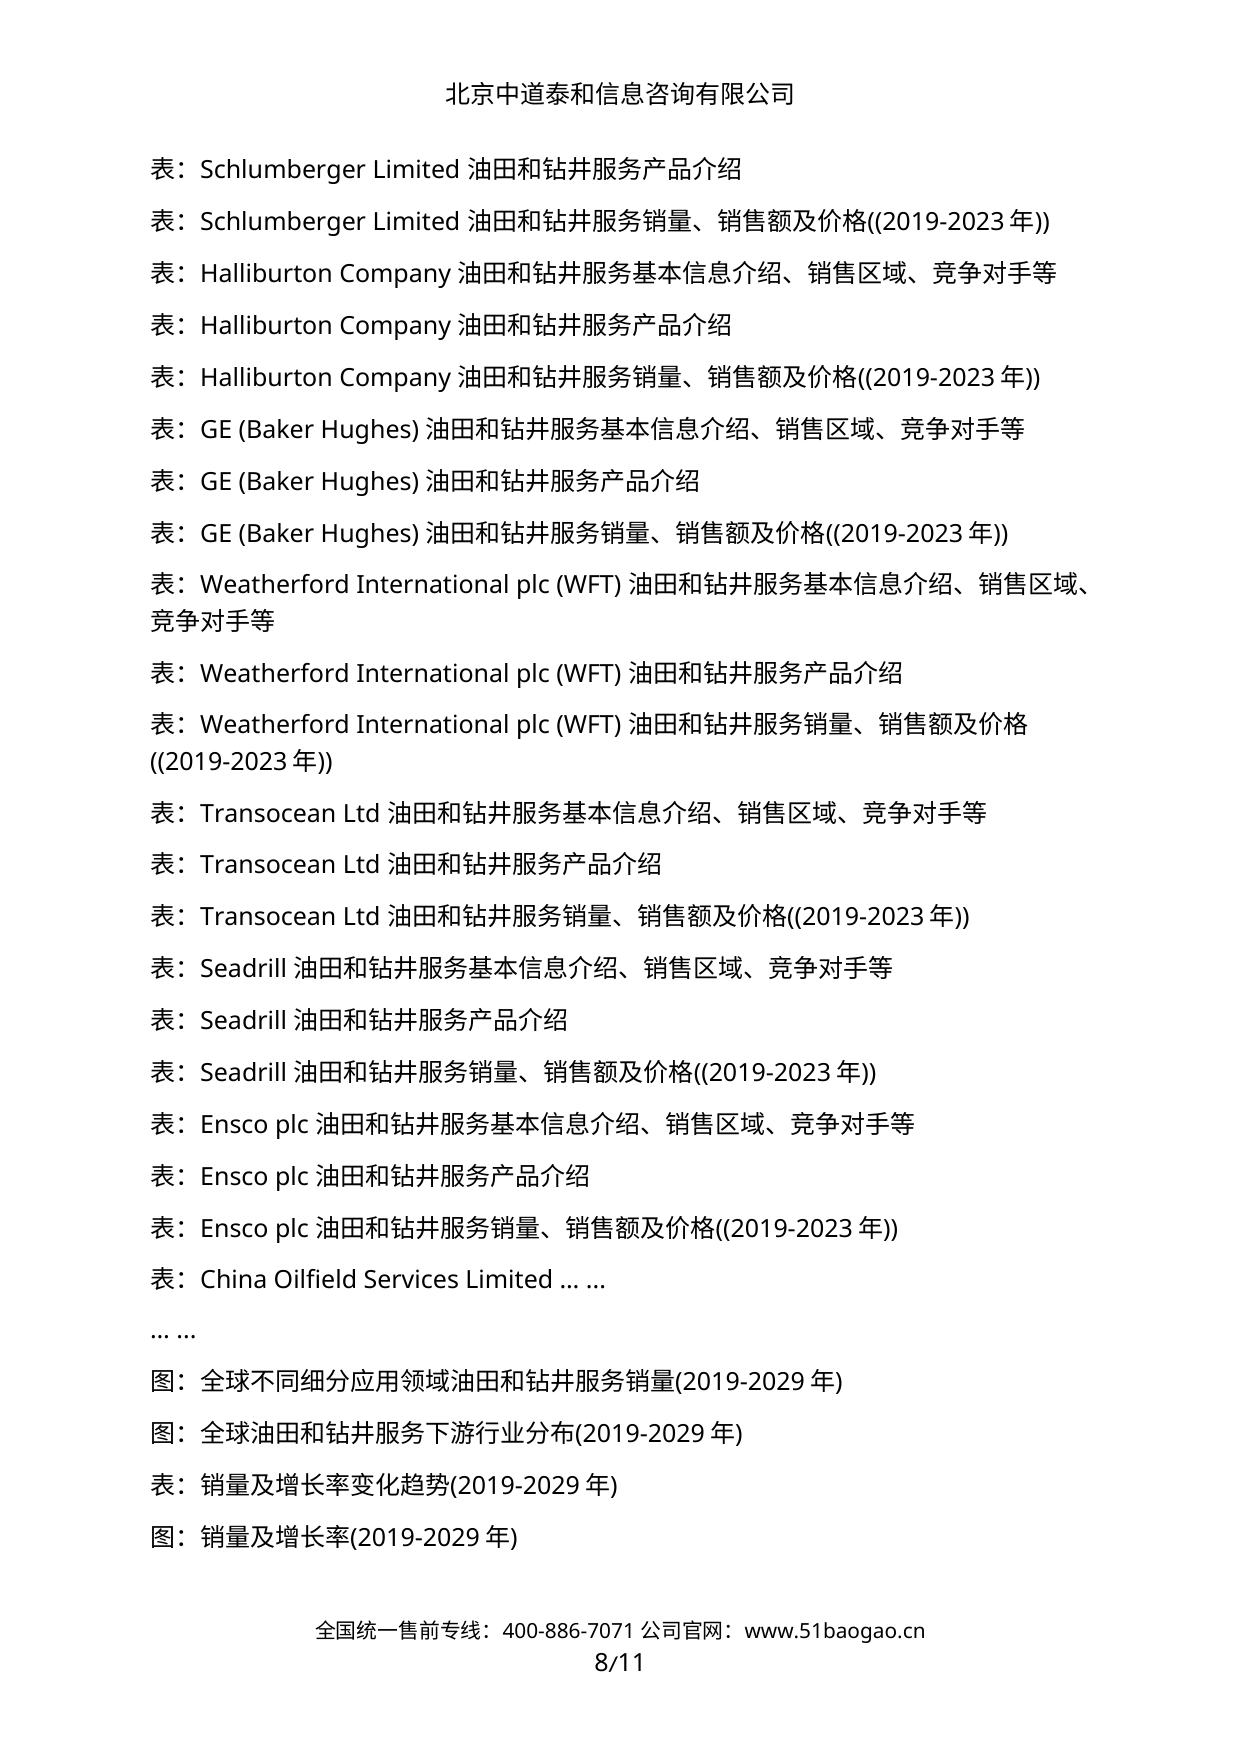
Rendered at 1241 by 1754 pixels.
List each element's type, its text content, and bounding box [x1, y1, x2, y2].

text 表：Ensco plc 油田和钻井服务产品介绍 [150, 1156, 1090, 1192]
text 表：GE (Baker Hughes) 油田和钻井服务产品介绍 [150, 461, 1090, 497]
text 表：Schlumberger Limited 油田和钻井服务销量、销售额及价格((2019-2023年)) [150, 202, 1090, 238]
text … ... [150, 1312, 1090, 1346]
text 表：Transocean Ltd 油田和钻井服务基本信息介绍、销售区域、竞争对手等 [150, 793, 1090, 829]
text 表：Halliburton Company 油田和钻井服务销量、销售额及价格((2019-2023年)) [150, 357, 1090, 394]
text 表：Weatherford International plc (WFT) 油田和钻井服务产品介绍 [150, 653, 1090, 689]
text 表：GE (Baker Hughes) 油田和钻井服务基本信息介绍、销售区域、竞争对手等 [150, 409, 1090, 446]
text 表：Weatherford International plc (WFT) 油田和钻井服务销量、销售额及价格((2019-2023年)) [150, 705, 1090, 777]
text 图：销量及增长率(2019-2029年) [150, 1517, 1090, 1553]
text 表：Transocean Ltd 油田和钻井服务销量、销售额及价格((2019-2023年)) [150, 897, 1090, 933]
text 表：Ensco plc 油田和钻井服务基本信息介绍、销售区域、竞争对手等 [150, 1104, 1090, 1141]
text 表：Schlumberger Limited 油田和钻井服务产品介绍 [150, 150, 1090, 186]
text 表：Seadrill 油田和钻井服务产品介绍 [150, 1001, 1090, 1037]
text 表：Ensco plc 油田和钻井服务销量、销售额及价格((2019-2023年)) [150, 1208, 1090, 1244]
text 表：Seadrill 油田和钻井服务销量、销售额及价格((2019-2023年)) [150, 1052, 1090, 1089]
text 表：销量及增长率变化趋势(2019-2029年) [150, 1465, 1090, 1502]
text 表：Transocean Ltd 油田和钻井服务产品介绍 [150, 845, 1090, 881]
text 表：Weatherford International plc (WFT) 油田和钻井服务基本信息介绍、销售区域、竞争对手等 [150, 565, 1090, 637]
text 图：全球油田和钻井服务下游行业分布(2019-2029年) [150, 1413, 1090, 1450]
text 图：全球不同细分应用领域油田和钻井服务销量(2019-2029年) [150, 1362, 1090, 1398]
text 表：Halliburton Company 油田和钻井服务基本信息介绍、销售区域、竞争对手等 [150, 254, 1090, 290]
text 表：China Oilfield Services Limited … ... [150, 1260, 1090, 1296]
text 表：Seadrill 油田和钻井服务基本信息介绍、销售区域、竞争对手等 [150, 949, 1090, 985]
text 表：GE (Baker Hughes) 油田和钻井服务销量、销售额及价格((2019-2023年)) [150, 513, 1090, 549]
text 表：Halliburton Company 油田和钻井服务产品介绍 [150, 306, 1090, 342]
